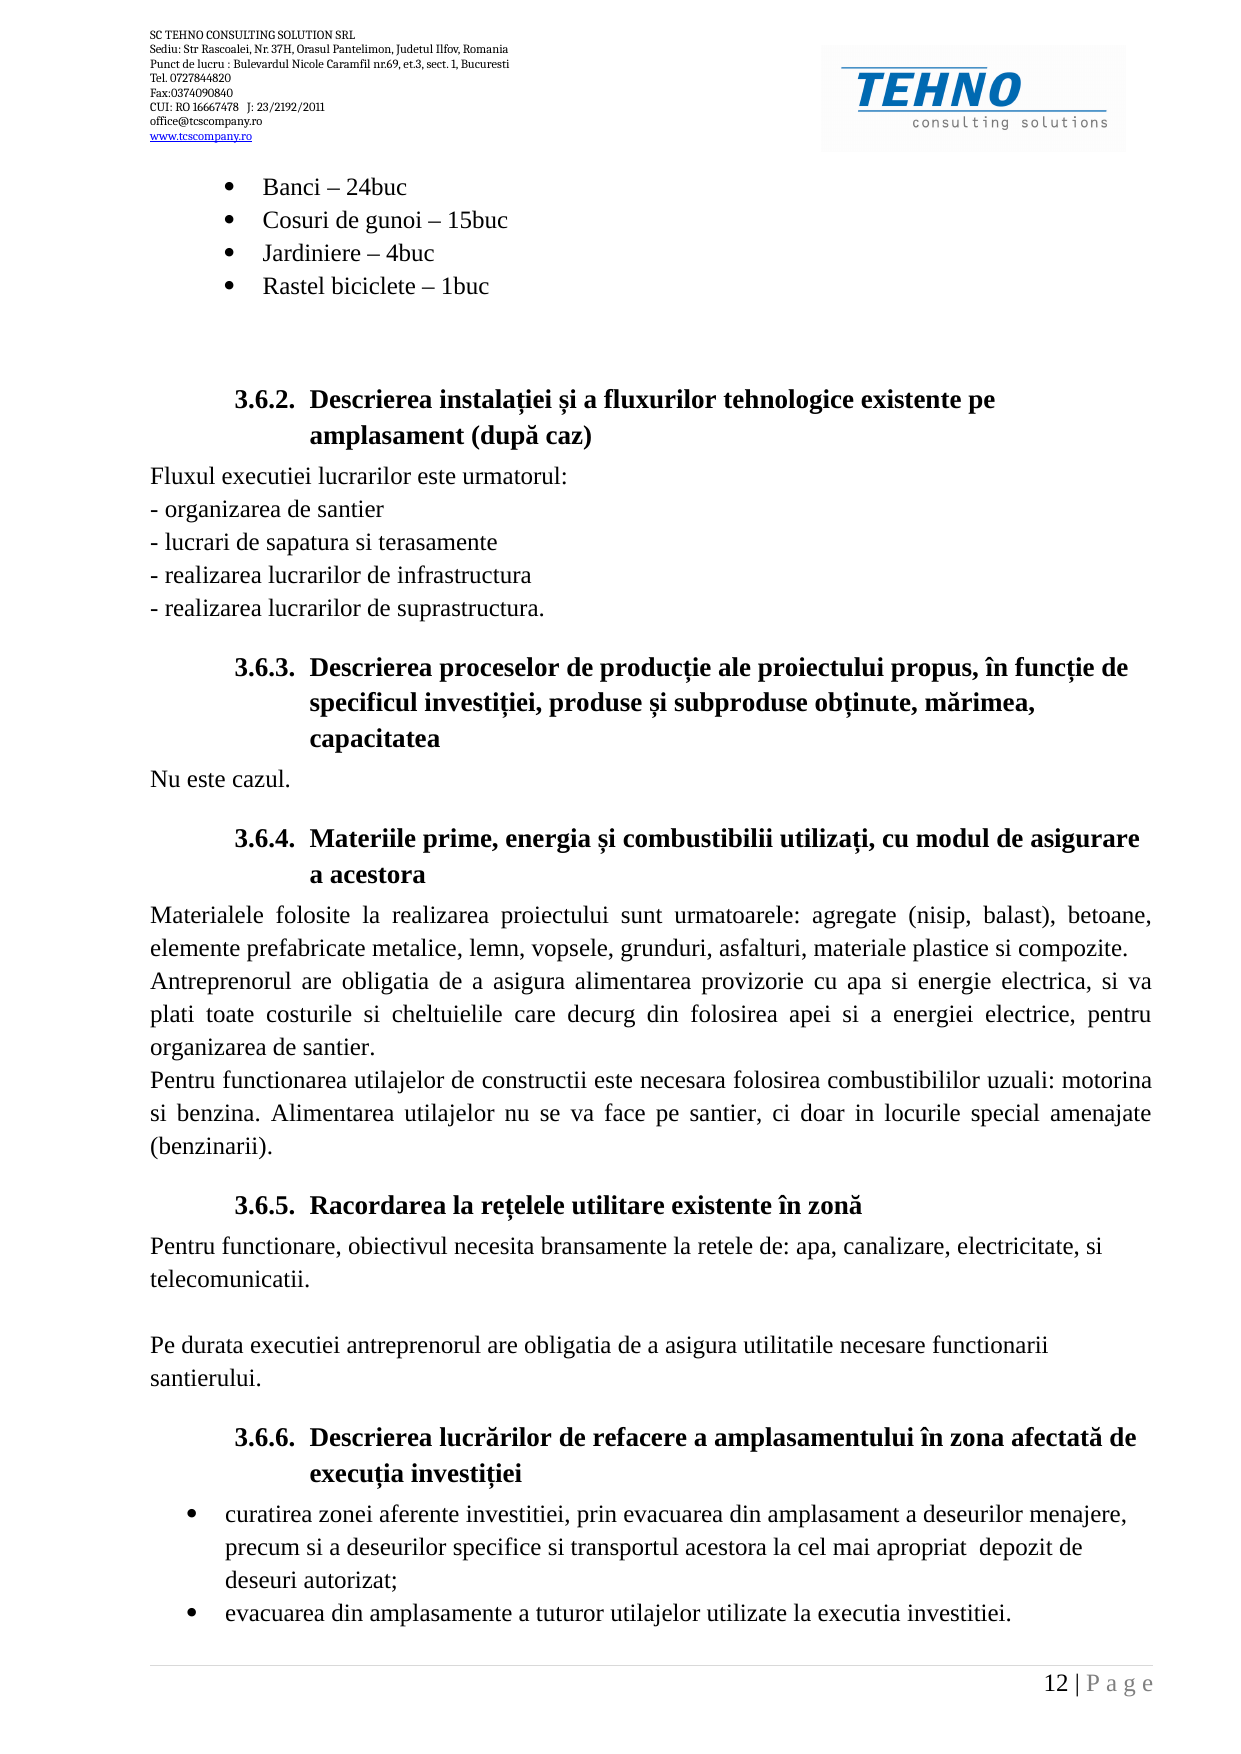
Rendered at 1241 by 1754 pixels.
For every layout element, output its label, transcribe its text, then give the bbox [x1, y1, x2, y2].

list Jardiniere – 4buc [225, 238, 1153, 267]
text Antreprenorul are obligatia de a asigura alimentarea provizorie cu apa si energie electrica, si va plati toate costurile si cheltuielile care decurg din folosirea apei si a energiei electrice, pentru organizarea de santier. [150, 966, 1153, 1061]
list curatirea zonei aferente investitiei, prin evacuarea din amplasament a deseurilor menajere, precum si a deseurilor specifice si transportul acestora la cel mai apropriat depozit de deseuri autorizat; [187, 1499, 1153, 1594]
list Cosuri de gunoi – 15buc [225, 205, 1153, 234]
text Nu este cazul. [150, 764, 1153, 793]
text Materialele folosite la realizarea proiectului sunt urmatoarele: agregate (nisip, balast), betoane, elemente prefabricate metalice, lemn, vopsele, grunduri, asfalturi, materiale plastice si compozite. [150, 900, 1153, 962]
subtitle Descrierea lucrărilor de refacere a amplasamentului în zona afectată de execuția investiției [234, 1421, 1153, 1488]
text - realizarea lucrarilor de suprastructura. [150, 593, 1153, 622]
text Fluxul executiei lucrarilor este urmatorul: [150, 461, 1153, 489]
list Rastel biciclete – 1buc [225, 271, 1153, 300]
subtitle Descrierea proceselor de producție ale proiectului propus, în funcție de specificul investiției, produse și subproduse obținute, mărimea, capacitatea [234, 651, 1153, 753]
text Pe durata executiei antreprenorul are obligatia de a asigura utilitatile necesare functionarii santierului. [150, 1330, 1153, 1392]
text Pentru functionare, obiectivul necesita bransamente la retele de: apa, canalizare, electricitate, si telecomunicatii. [150, 1231, 1153, 1293]
text - lucrari de sapatura si terasamente [150, 527, 1153, 556]
subtitle Materiile prime, energia și combustibilii utilizați, cu modul de asigurare a acestora [234, 822, 1153, 889]
subtitle Racordarea la rețelele utilitare existente în zonă [234, 1189, 1153, 1220]
list evacuarea din amplasamente a tuturor utilajelor utilizate la executia investitiei. [187, 1598, 1153, 1627]
text - realizarea lucrarilor de infrastructura [150, 560, 1153, 588]
list Banci – 24buc [225, 172, 1153, 201]
text Pentru functionarea utilajelor de constructii este necesara folosirea combustibililor uzuali: motorina si benzina. Alimentarea utilajelor nu se va face pe santier, ci doar in locurile special amenajate (benzinarii). [150, 1065, 1153, 1160]
subtitle Descrierea instalației și a fluxurilor tehnologice existente pe amplasament (după caz) [234, 383, 1153, 450]
picture [821, 45, 1126, 152]
text - organizarea de santier [150, 494, 1153, 522]
